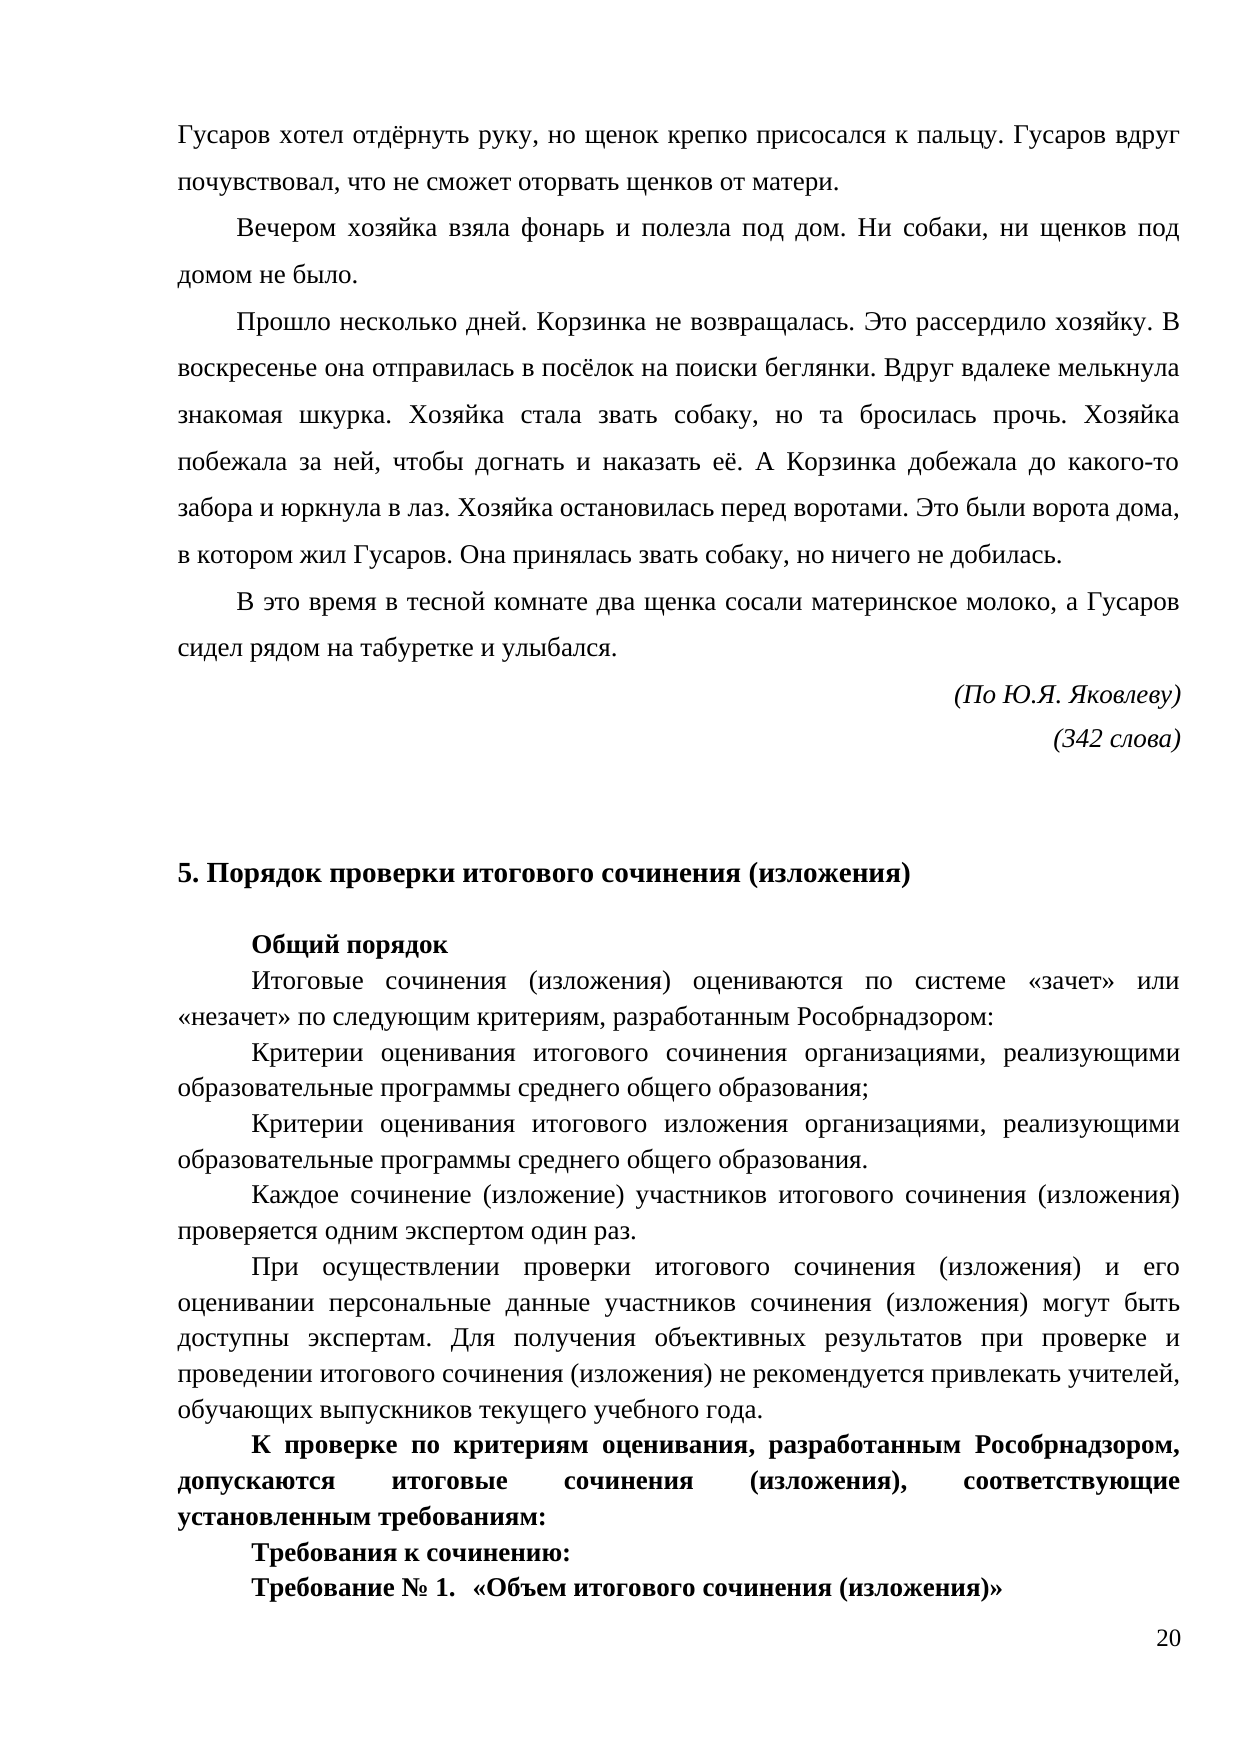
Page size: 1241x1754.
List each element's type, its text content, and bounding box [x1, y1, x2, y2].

text Критерии оценивания итогового изложения организациями, реализующими образовательные программы среднего общего образования. [177, 1107, 1181, 1174]
text Общий порядок [177, 928, 1181, 959]
text Итоговые сочинения (изложения) оцениваются по системе «зачет» или «незачет» по следующим критериям, разработанным Рособрнадзором: [177, 964, 1181, 1031]
text Прошло несколько дней. Корзинка не возвращалась. Это рассердило хозяйку. В воскресенье она отправилась в посёлок на поиски беглянки. Вдруг вдалеке мелькнула знакомая шкурка. Хозяйка стала звать собаку, но та бросилась прочь. Хозяйка побежала за ней, чтобы догнать и наказать её. А Корзинка добежала до какого-то забора и юркнула в лаз. Хозяйка остановилась перед воротами. Это были ворота дома, в котором жил Гусаров. Она принялась звать собаку, но ничего не добилась. [177, 305, 1181, 569]
text Вечером хозяйка взяла фонарь и полезла под дом. Ни собаки, ни щенков под домом не было. [177, 211, 1181, 289]
text Требование № 1. «Объем итогового сочинения (изложения)» [177, 1572, 1181, 1603]
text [177, 118, 1181, 196]
text Каждое сочинение (изложение) участников итогового сочинения (изложения) проверяется одним экспертом один раз. [177, 1178, 1181, 1245]
text (342 слова) [177, 722, 1181, 753]
text Критерии оценивания итогового сочинения организациями, реализующими образовательные программы среднего общего образования; [177, 1036, 1181, 1102]
text (По Ю.Я. Яковлеву) [177, 678, 1181, 709]
text Требования к сочинению: [177, 1536, 1181, 1567]
text К проверке по критериям оценивания, разработанным Рособрнадзором, допускаются итоговые сочинения (изложения), соответствующие установленным требованиям: [177, 1429, 1181, 1531]
text В это время в тесной комнате два щенка сосали материнское молоко, а Гусаров сидел рядом на табуретке и улыбался. [177, 585, 1181, 663]
subtitle 5. Порядок проверки итогового сочинения (изложения) [177, 855, 1181, 888]
text При осуществлении проверки итогового сочинения (изложения) и его оценивании персональные данные участников сочинения (изложения) могут быть доступны экспертам. Для получения объективных результатов при проверке и проведении итогового сочинения (изложения) не рекомендуется привлекать учителей, обучающих выпускников текущего учебного года. [177, 1250, 1181, 1424]
